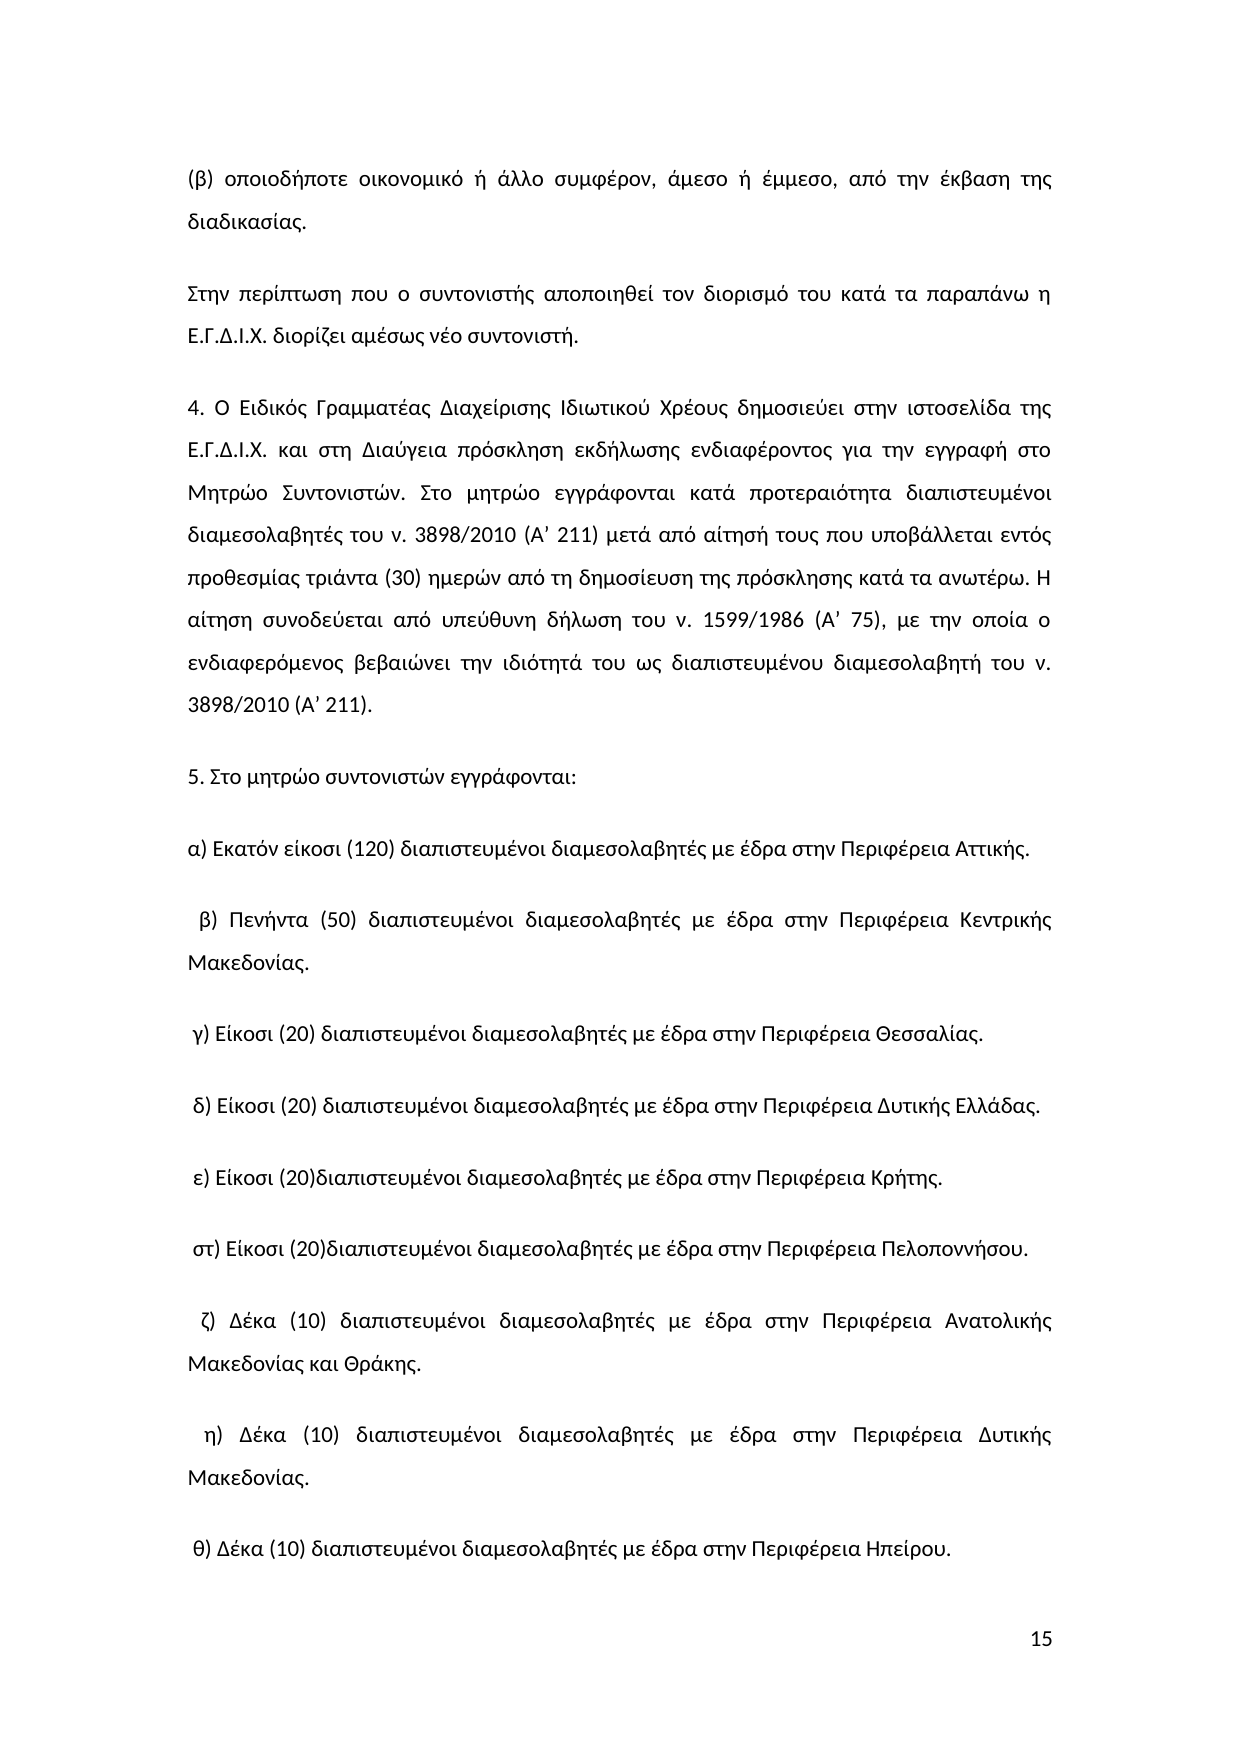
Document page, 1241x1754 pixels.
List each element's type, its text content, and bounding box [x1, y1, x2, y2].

text 5. Στο μητρώο συντονιστών εγγράφονται: [187, 747, 1053, 790]
text 4. Ο Ειδικός Γραμματέας Διαχείρισης Ιδιωτικού Χρέους δημοσιεύει στην ιστοσελίδα της Ε.Γ.Δ.Ι.Χ. και στη Διαύγεια πρόσκληση εκδήλωσης ενδιαφέροντος για την εγγραφή στο Μητρώο Συντονιστών. Στο μητρώο εγγράφονται κατά προτεραιότητα διαπιστευμένοι διαμεσολαβητές του ν. 3898/2010 (Α’ 211) μετά από αίτησή τους που υποβάλλεται εντός προθεσμίας τριάντα (30) ημερών από τη δημοσίευση της πρόσκλησης κατά τα ανωτέρω. Η αίτηση συνοδεύεται από υπεύθυνη δήλωση του ν. 1599/1986 (Α’ 75), με την οποία ο ενδιαφερόμενος βεβαιώνει την ιδιότητά του ως διαπιστευμένου διαμεσολαβητή του ν. 3898/2010 (Α’ 211). [187, 378, 1053, 718]
text (β) οποιοδήποτε οικονομικό ή άλλο συμφέρον, άμεσο ή έμμεσο, από την έκβαση της διαδικασίας. [187, 150, 1053, 235]
text β) Πενήντα (50) διαπιστευμένοι διαμεσολαβητές με έδρα στην Περιφέρεια Κεντρικής Μακεδονίας. [187, 891, 1053, 976]
text δ) Είκοσι (20) διαπιστευμένοι διαμεσολαβητές με έδρα στην Περιφέρεια Δυτικής Ελλάδας. [187, 1077, 1053, 1119]
text η) Δέκα (10) διαπιστευμένοι διαμεσολαβητές με έδρα στην Περιφέρεια Δυτικής Μακεδονίας. [187, 1406, 1053, 1491]
text Στην περίπτωση που ο συντονιστής αποποιηθεί τον διορισμό του κατά τα παραπάνω η Ε.Γ.Δ.Ι.Χ. διορίζει αμέσως νέο συντονιστή. [187, 264, 1053, 349]
text ε) Είκοσι (20)διαπιστευμένοι διαμεσολαβητές με έδρα στην Περιφέρεια Κρήτης. [187, 1148, 1053, 1191]
text θ) Δέκα (10) διαπιστευμένοι διαμεσολαβητές με έδρα στην Περιφέρεια Ηπείρου. [187, 1520, 1053, 1562]
text α) Εκατόν είκοσι (120) διαπιστευμένοι διαμεσολαβητές με έδρα στην Περιφέρεια Αττικής. [187, 819, 1053, 862]
text γ) Είκοσι (20) διαπιστευμένοι διαμεσολαβητές με έδρα στην Περιφέρεια Θεσσαλίας. [187, 1005, 1053, 1047]
text ζ) Δέκα (10) διαπιστευμένοι διαμεσολαβητές με έδρα στην Περιφέρεια Ανατολικής Μακεδονίας και Θράκης. [187, 1292, 1053, 1377]
text στ) Είκοσι (20)διαπιστευμένοι διαμεσολαβητές με έδρα στην Περιφέρεια Πελοποννήσου. [187, 1220, 1053, 1262]
